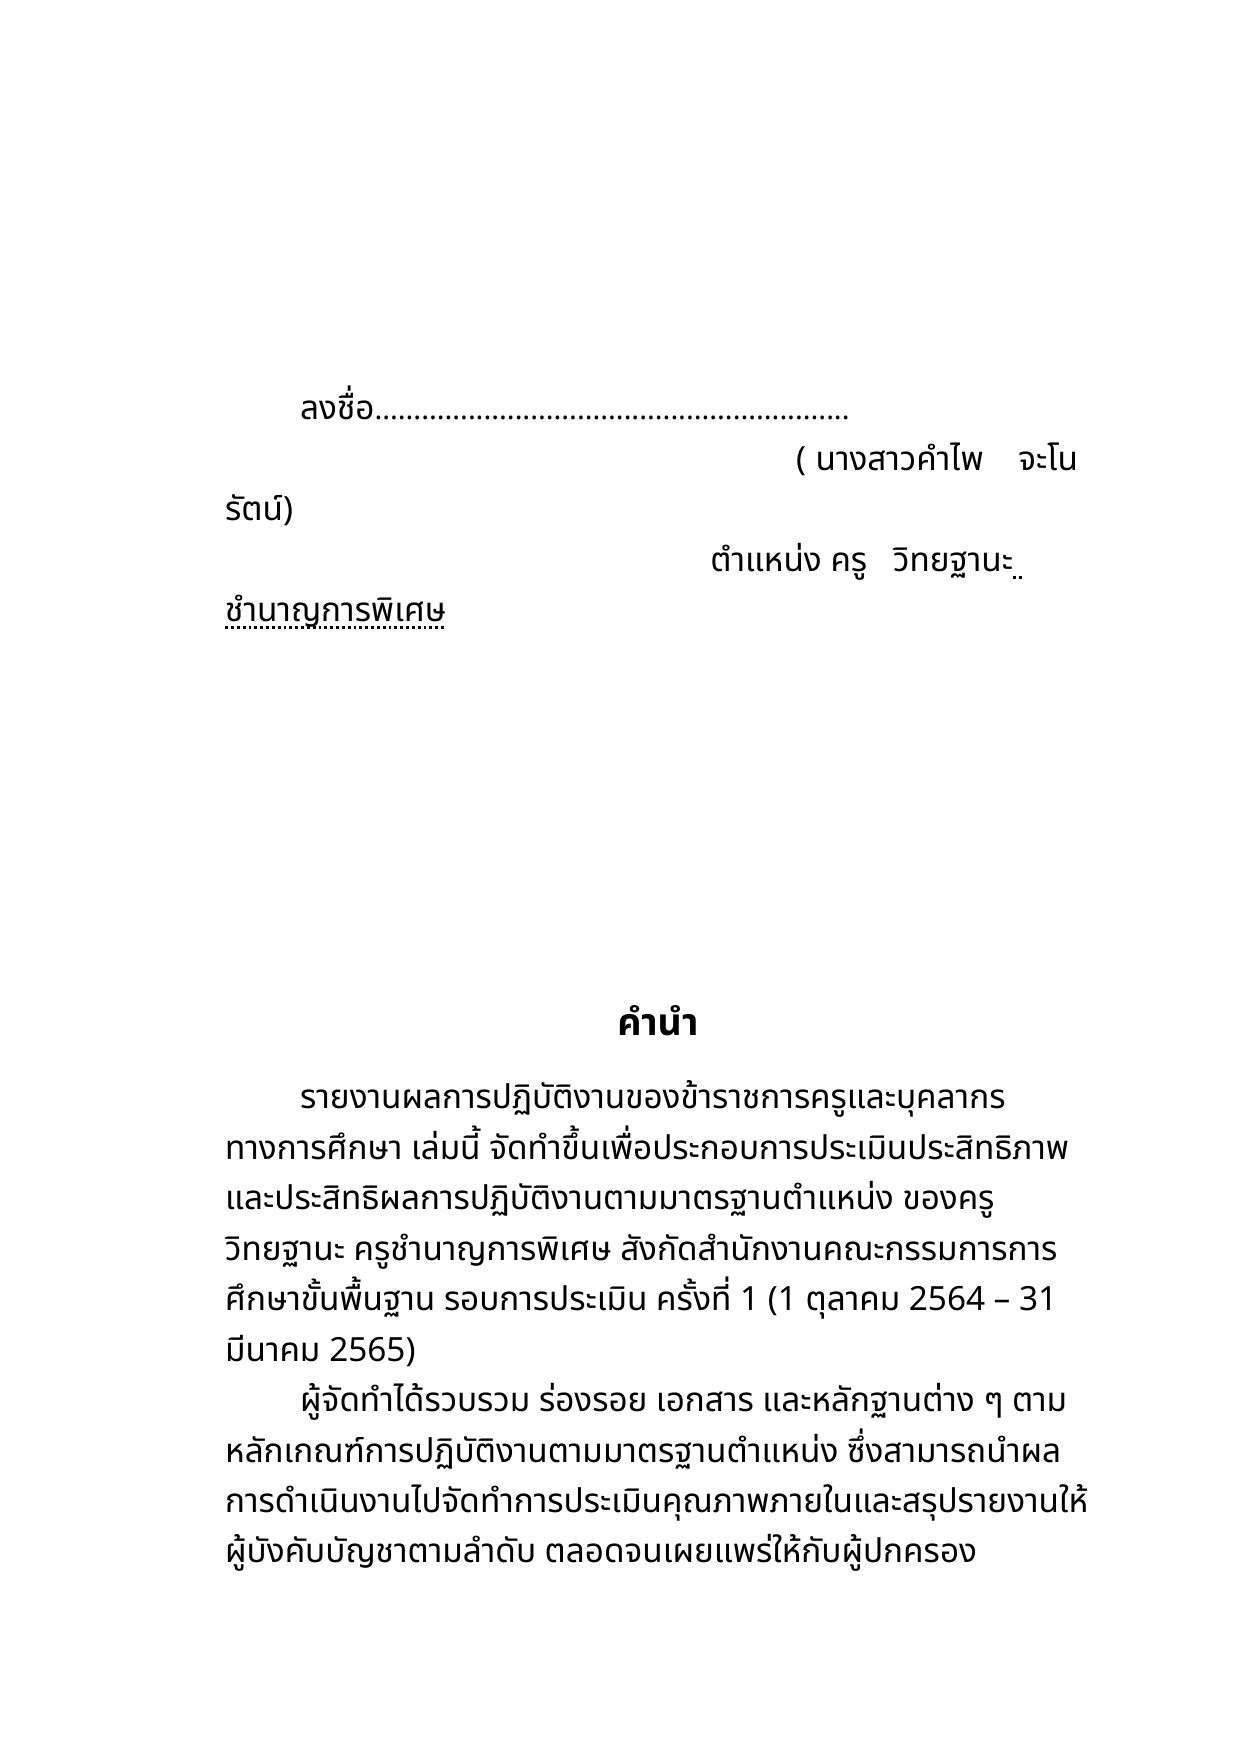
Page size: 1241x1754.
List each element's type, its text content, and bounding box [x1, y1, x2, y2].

text รายงานผลการปฏิบัติงานของข้าราชการครูและบุคลากรทางการศึกษา เล่มนี้ จัดทำขึ้นเพื่อประกอบการประเมินประสิทธิภาพและประสิทธิผลการปฏิบัติงานตามมาตรฐานตำแหน่ง ของครู [225, 1073, 1090, 1224]
text คำนำ [225, 996, 1090, 1052]
text ลงชื่อ............................................................. [225, 338, 1090, 434]
text ( นางสาวคำไพ จะโนรัตน์) [225, 434, 1090, 536]
text วิทยฐานะ ครูชำนาญการพิเศษ สังกัดสำนักงานคณะกรรมการการศึกษาขั้นพื้นฐาน รอบการประเมิน ครั้งที่ 1 (1 ตุลาคม 2564 – 31 มีนาคม 2565) [225, 1224, 1090, 1376]
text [225, 1376, 1090, 1578]
text ตำแหน่ง ครู วิทยฐานะ ชำนาญการพิเศษ [225, 536, 1090, 637]
